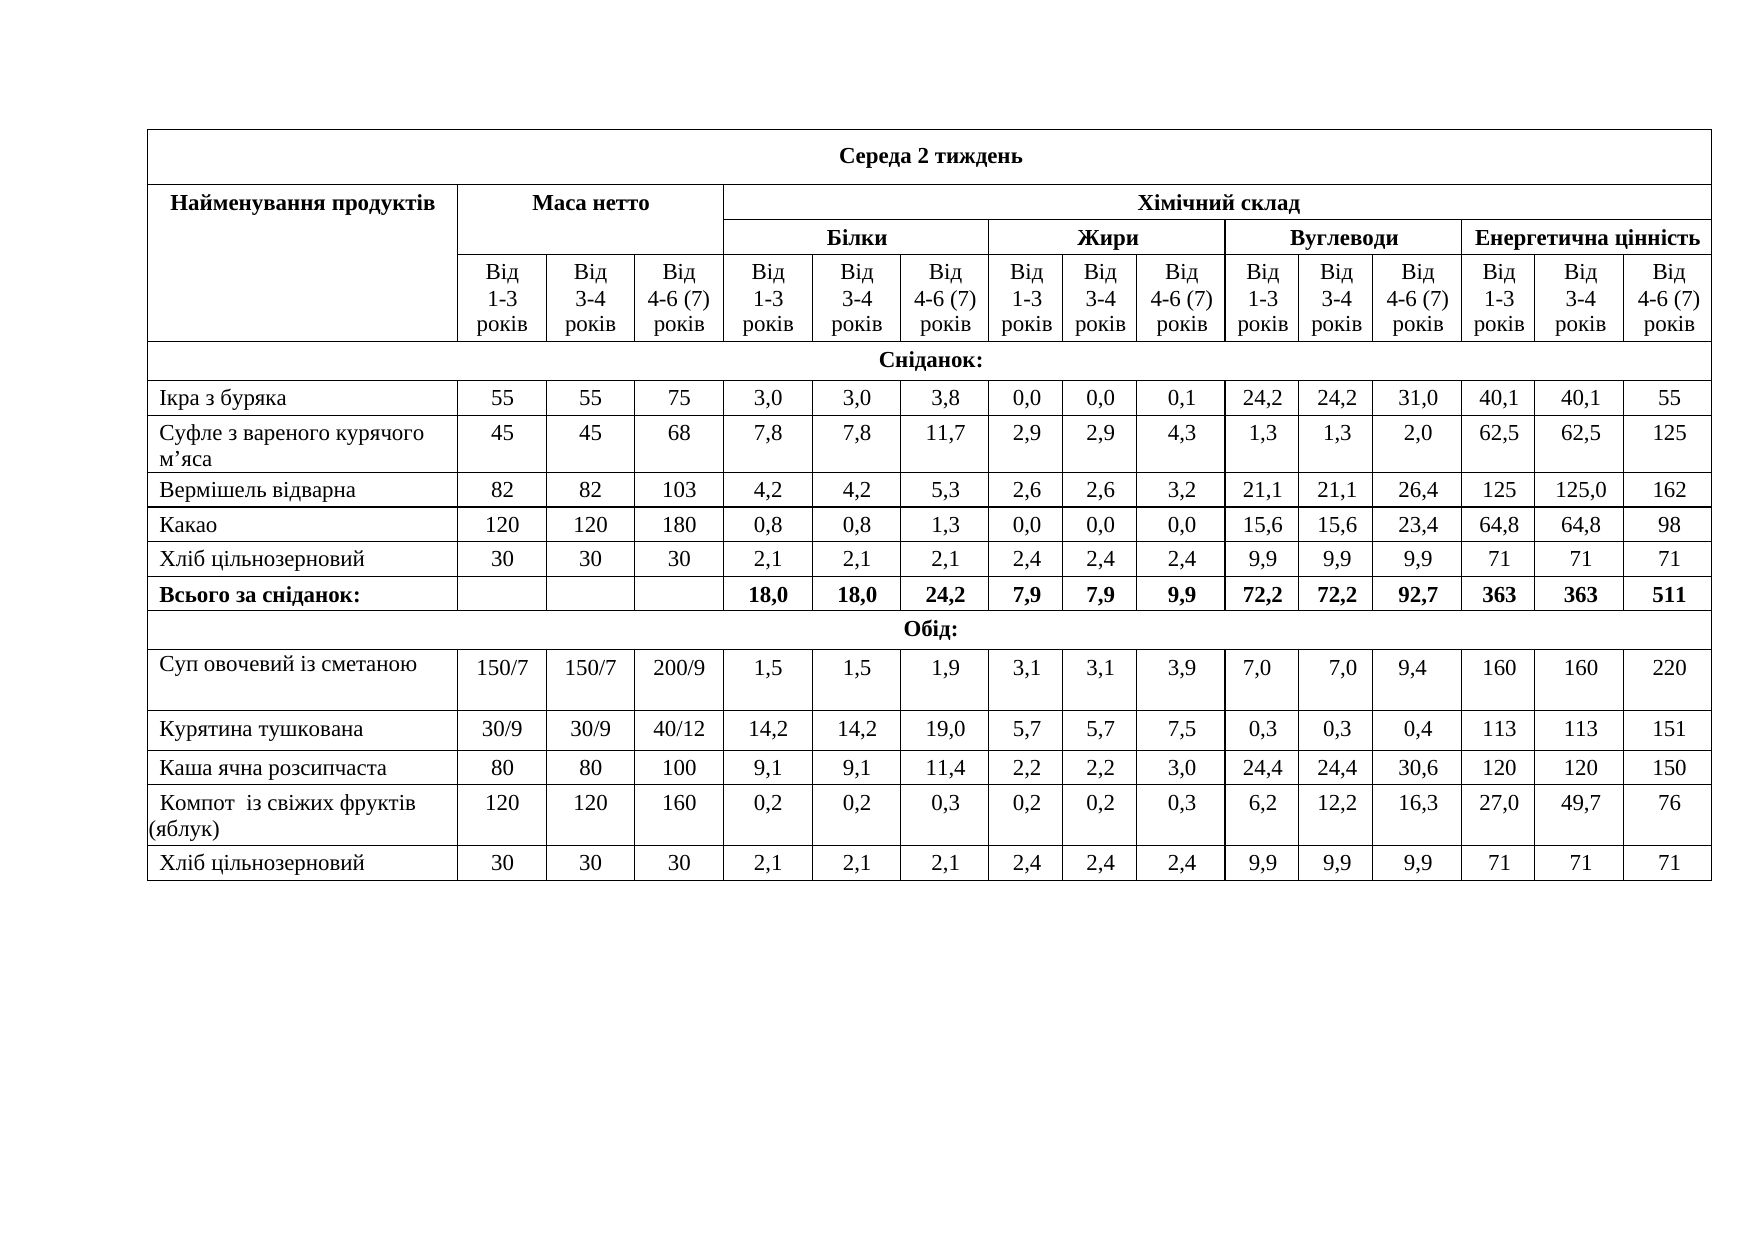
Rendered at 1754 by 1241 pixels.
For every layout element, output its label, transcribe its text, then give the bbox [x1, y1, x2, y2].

table_cell Обід: [148, 611, 1711, 649]
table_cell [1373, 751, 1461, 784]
table_cell 3,1 [1063, 650, 1136, 710]
table_cell Курятина тушкована [148, 711, 457, 749]
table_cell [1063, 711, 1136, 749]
table_cell 3,0 [724, 381, 812, 415]
table_cell 7,9 [989, 577, 1062, 610]
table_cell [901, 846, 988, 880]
table_cell Вермішель відварна [148, 473, 457, 506]
table_cell Суфле з вареного курячого м’яса [148, 416, 457, 472]
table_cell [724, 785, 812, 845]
table_cell 62,5 [1535, 416, 1623, 472]
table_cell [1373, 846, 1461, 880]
table_cell Від 1-3 років [724, 255, 812, 341]
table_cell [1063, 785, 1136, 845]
table_cell 120 [547, 508, 634, 541]
table_cell 72,2 [1299, 577, 1372, 610]
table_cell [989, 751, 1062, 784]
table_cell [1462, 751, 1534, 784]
table_cell 71 [1462, 542, 1534, 576]
table_cell 9,9 [1226, 542, 1298, 576]
table_cell 2,4 [989, 542, 1062, 576]
table_cell Від 4-6 (7) років [1624, 255, 1711, 341]
table_cell 160 [1535, 650, 1623, 710]
table_cell 11,7 [901, 416, 988, 472]
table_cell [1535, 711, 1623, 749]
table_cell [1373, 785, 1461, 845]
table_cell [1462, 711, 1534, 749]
table_cell 3,2 [1137, 473, 1224, 506]
table_cell 30 [458, 542, 546, 576]
table_cell 511 [1624, 577, 1711, 610]
table_cell 150/7 [547, 650, 634, 710]
table_cell 4,3 [1137, 416, 1224, 472]
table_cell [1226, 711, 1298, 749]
table_cell [458, 577, 546, 610]
table_cell 40,1 [1535, 381, 1623, 415]
table_cell 40,1 [1462, 381, 1534, 415]
table_cell 1,3 [901, 508, 988, 541]
table_cell 2,6 [1063, 473, 1136, 506]
table_cell 2,4 [1063, 542, 1136, 576]
table_cell Від 4-6 (7) років [1373, 255, 1461, 341]
table_cell Від 1-3 років [1462, 255, 1534, 341]
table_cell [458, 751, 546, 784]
table_cell 2,1 [901, 542, 988, 576]
table_cell 9,9 [1137, 577, 1224, 610]
table_cell 92,7 [1373, 577, 1461, 610]
table_cell 45 [547, 416, 634, 472]
table_cell [635, 577, 723, 610]
table_cell Сніданок: [148, 342, 1711, 380]
table_cell 0,0 [1137, 508, 1224, 541]
table_cell 9,9 [1299, 542, 1372, 576]
table_cell 2,6 [989, 473, 1062, 506]
table_cell Від 3-4 років [547, 255, 634, 341]
table_cell 62,5 [1462, 416, 1534, 472]
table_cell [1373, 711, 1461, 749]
table_cell Какао [148, 508, 457, 541]
table_cell 180 [635, 508, 723, 541]
table_cell 200/9 [635, 650, 723, 710]
table_cell Від 3-4 років [1535, 255, 1623, 341]
table_cell 18,0 [813, 577, 900, 610]
table_cell 1,5 [813, 650, 900, 710]
table_cell 19,0 [901, 711, 988, 749]
table_cell Від 3-4 років [1299, 255, 1372, 341]
table_cell 15,6 [1226, 508, 1298, 541]
table_cell 7,0 [1299, 650, 1372, 710]
table_cell 1,5 [724, 650, 812, 710]
table_cell 45 [458, 416, 546, 472]
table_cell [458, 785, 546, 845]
table_cell Найменування продуктів [148, 185, 457, 341]
table_cell 120 [458, 508, 546, 541]
table_cell 68 [635, 416, 723, 472]
table_cell 3,9 [1137, 650, 1224, 710]
table_cell 0,0 [989, 508, 1062, 541]
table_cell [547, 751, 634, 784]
table_cell 0,0 [989, 381, 1062, 415]
table_header Середа 2 тиждень [148, 130, 1711, 184]
table_cell Від 4-6 (7) років [901, 255, 988, 341]
table_cell Жири [989, 220, 1224, 254]
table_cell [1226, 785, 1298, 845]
table_cell 2,9 [1063, 416, 1136, 472]
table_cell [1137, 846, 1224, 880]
table_cell 1,9 [901, 650, 988, 710]
table_cell 55 [1624, 381, 1711, 415]
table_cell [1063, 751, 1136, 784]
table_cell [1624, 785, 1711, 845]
table_cell 0,8 [724, 508, 812, 541]
table_cell 24,2 [901, 577, 988, 610]
table_cell Маса нетто [458, 185, 723, 254]
table_cell 2,0 [1373, 416, 1461, 472]
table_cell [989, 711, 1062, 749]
table_cell 220 [1624, 650, 1711, 710]
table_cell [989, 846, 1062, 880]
table_cell Всього за сніданок: [148, 577, 457, 610]
table_cell 0,1 [1137, 381, 1224, 415]
table_cell 30 [635, 542, 723, 576]
table_cell 5,3 [901, 473, 988, 506]
table_cell 162 [1624, 473, 1711, 506]
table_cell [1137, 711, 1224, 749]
table_cell 30/9 [547, 711, 634, 749]
table_cell 2,1 [724, 542, 812, 576]
table_cell [547, 577, 634, 610]
table_cell 7,9 [1063, 577, 1136, 610]
table_cell Від 1-3 років [989, 255, 1062, 341]
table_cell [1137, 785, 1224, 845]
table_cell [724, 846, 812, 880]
table_cell 125 [1462, 473, 1534, 506]
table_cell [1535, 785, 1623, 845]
table_cell 26,4 [1373, 473, 1461, 506]
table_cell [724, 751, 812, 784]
table_cell 3,0 [813, 381, 900, 415]
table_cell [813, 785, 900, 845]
table_cell 150/7 [458, 650, 546, 710]
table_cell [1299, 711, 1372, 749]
table_cell 1,3 [1226, 416, 1298, 472]
table_cell Від 3-4 років [1063, 255, 1136, 341]
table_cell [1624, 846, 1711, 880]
table_cell 14,2 [813, 711, 900, 749]
table_cell 363 [1462, 577, 1534, 610]
table_cell 7,0 [1226, 650, 1298, 710]
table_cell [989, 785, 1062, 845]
table_cell Вуглеводи [1226, 220, 1461, 254]
table_cell 30 [547, 542, 634, 576]
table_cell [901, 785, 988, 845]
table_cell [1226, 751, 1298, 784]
table_cell Від 4-6 (7) років [635, 255, 723, 341]
table_cell 1,3 [1299, 416, 1372, 472]
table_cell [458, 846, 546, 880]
table_cell 9,4 [1373, 650, 1461, 710]
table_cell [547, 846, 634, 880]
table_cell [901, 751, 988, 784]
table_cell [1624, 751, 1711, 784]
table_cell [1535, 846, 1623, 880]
table_cell Білки [724, 220, 988, 254]
table_cell 30/9 [458, 711, 546, 749]
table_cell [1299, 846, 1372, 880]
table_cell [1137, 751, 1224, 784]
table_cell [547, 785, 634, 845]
table_cell 7,8 [813, 416, 900, 472]
table_cell 64,8 [1535, 508, 1623, 541]
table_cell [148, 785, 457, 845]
table_cell 40/12 [635, 711, 723, 749]
table_cell Хліб цільнозерновий [148, 542, 457, 576]
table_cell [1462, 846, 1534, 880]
table_cell 14,2 [724, 711, 812, 749]
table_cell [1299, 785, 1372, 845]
table_cell 103 [635, 473, 723, 506]
table_cell 72,2 [1226, 577, 1298, 610]
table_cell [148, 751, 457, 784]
table_cell 4,2 [724, 473, 812, 506]
table_cell 0,0 [1063, 381, 1136, 415]
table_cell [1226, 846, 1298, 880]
table_cell 21,1 [1226, 473, 1298, 506]
table_cell 2,1 [813, 542, 900, 576]
table_cell Суп овочевий із сметаною [148, 650, 457, 710]
table_cell 98 [1624, 508, 1711, 541]
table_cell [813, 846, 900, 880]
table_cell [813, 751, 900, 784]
table_cell 160 [1462, 650, 1534, 710]
table_cell 125,0 [1535, 473, 1623, 506]
table_cell 24,2 [1299, 381, 1372, 415]
table_cell 125 [1624, 416, 1711, 472]
table_cell Енергетична цінність [1462, 220, 1711, 254]
table_cell 64,8 [1462, 508, 1534, 541]
table_cell Ікра з буряка [148, 381, 457, 415]
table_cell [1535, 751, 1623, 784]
table_cell 3,1 [989, 650, 1062, 710]
table_cell 0,0 [1063, 508, 1136, 541]
table_cell 75 [635, 381, 723, 415]
table_cell 71 [1535, 542, 1623, 576]
table_cell 7,8 [724, 416, 812, 472]
table_cell 18,0 [724, 577, 812, 610]
table_cell 23,4 [1373, 508, 1461, 541]
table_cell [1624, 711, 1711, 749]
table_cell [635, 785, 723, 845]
table_cell 363 [1535, 577, 1623, 610]
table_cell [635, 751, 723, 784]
table_cell 55 [547, 381, 634, 415]
table_cell 82 [547, 473, 634, 506]
table_cell 0,8 [813, 508, 900, 541]
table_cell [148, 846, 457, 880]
table_cell Від 4-6 (7) років [1137, 255, 1224, 341]
table_cell Від 1-3 років [458, 255, 546, 341]
table_cell Від 1-3 років [1226, 255, 1298, 341]
table_cell 2,9 [989, 416, 1062, 472]
table_cell Хімічний склад [724, 185, 1711, 219]
table_cell 21,1 [1299, 473, 1372, 506]
table_cell 31,0 [1373, 381, 1461, 415]
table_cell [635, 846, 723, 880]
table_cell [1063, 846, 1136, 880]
table_cell 3,8 [901, 381, 988, 415]
table_cell 2,4 [1137, 542, 1224, 576]
table_cell 82 [458, 473, 546, 506]
table_cell Від 3-4 років [813, 255, 900, 341]
table_cell 4,2 [813, 473, 900, 506]
table_cell 24,2 [1226, 381, 1298, 415]
table_cell 71 [1624, 542, 1711, 576]
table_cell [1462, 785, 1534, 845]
table_cell 15,6 [1299, 508, 1372, 541]
table_cell 9,9 [1373, 542, 1461, 576]
table_cell 55 [458, 381, 546, 415]
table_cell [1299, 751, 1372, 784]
